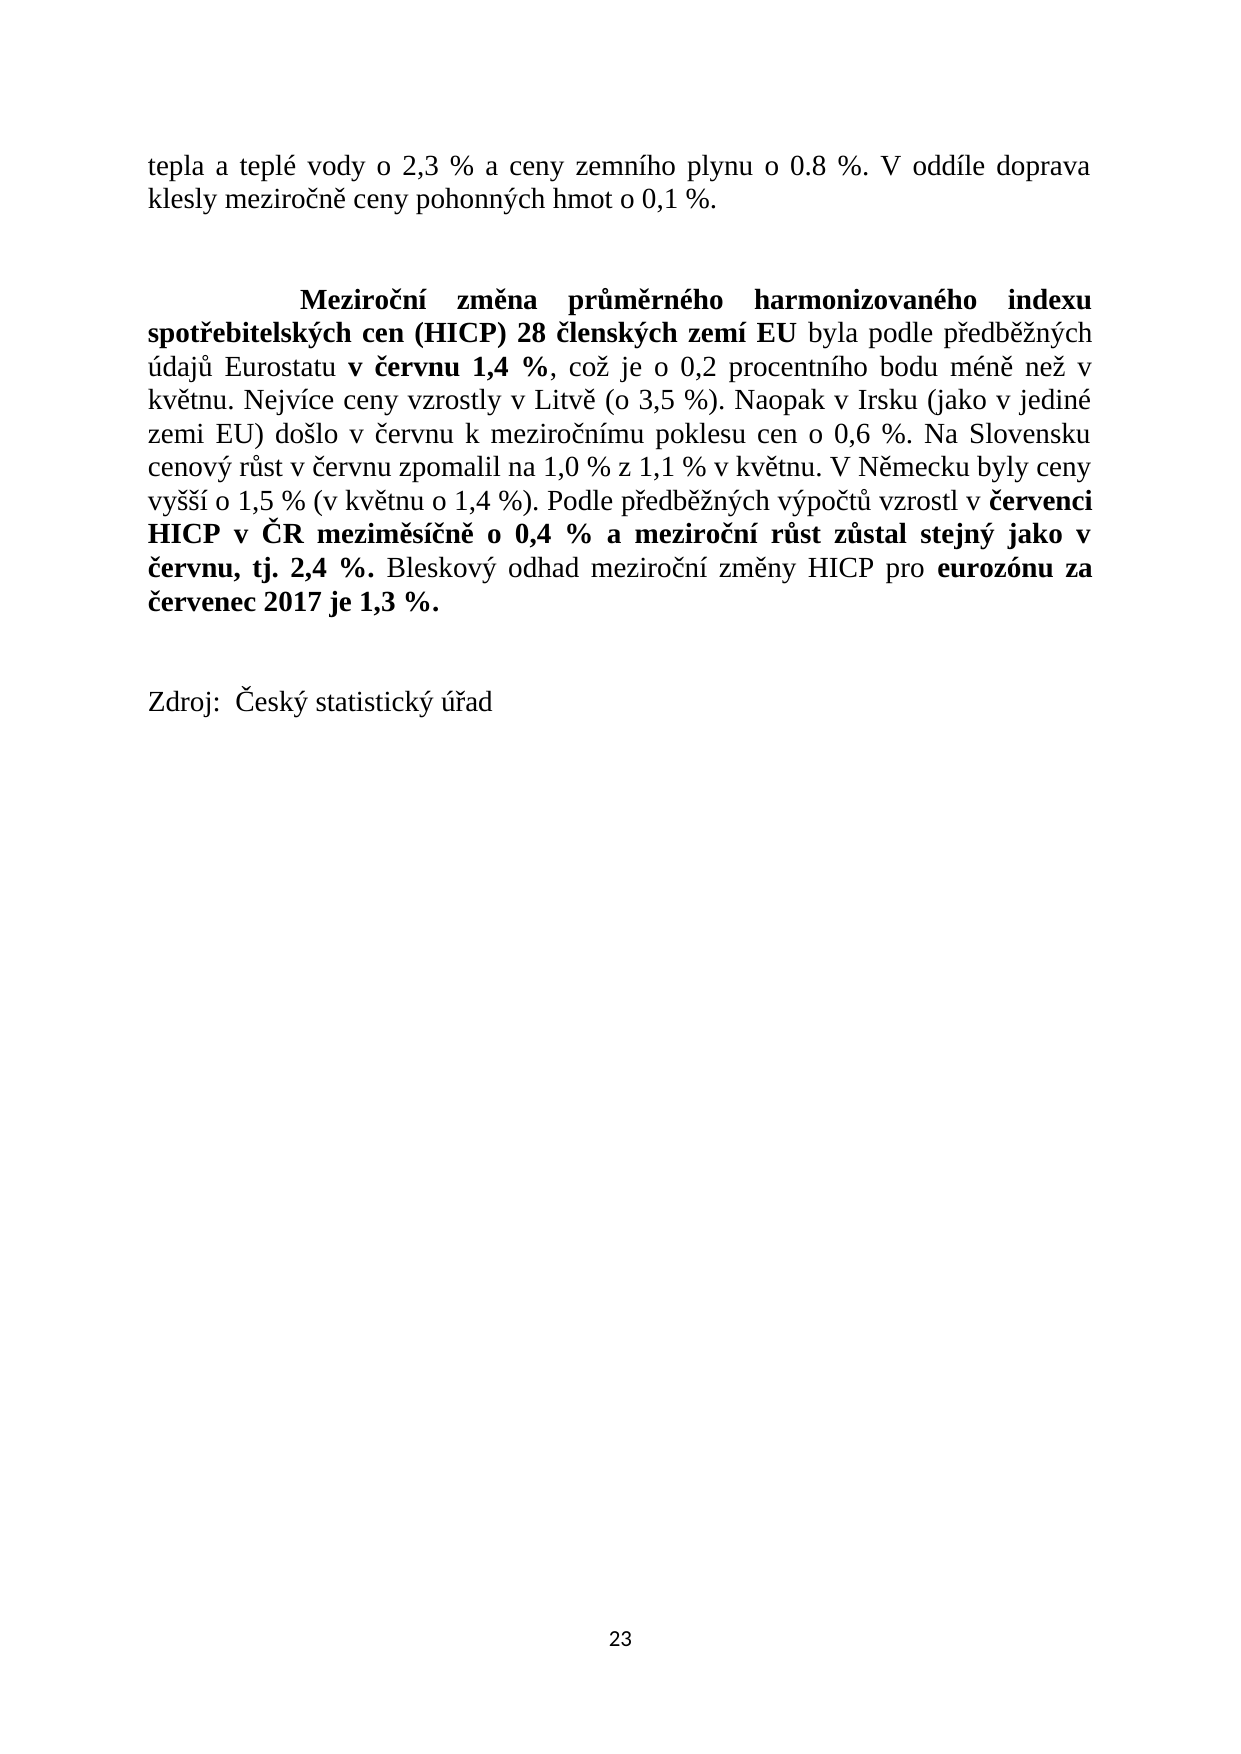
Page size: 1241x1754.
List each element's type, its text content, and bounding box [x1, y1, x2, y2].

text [148, 148, 1093, 215]
text Zdroj: Český statistický úřad [148, 684, 1093, 718]
text Meziroční změna průměrného harmonizovaného indexu spotřebitelských cen (HICP) 28 členských zemí EU byla podle předběžných údajů Eurostatu v červnu 1,4 %, což je o 0,2 procentního bodu méně než v květnu. Nejvíce ceny vzrostly v Litvě (o 3,5 %). Naopak v Irsku (jako v jediné zemi EU) došlo v červnu k meziročnímu poklesu cen o 0,6 %. Na Slovensku cenový růst v červnu zpomalil na 1,0 % z 1,1 % v květnu. V Německu byly ceny vyšší o 1,5 % (v květnu o 1,4 %). Podle předběžných výpočtů vzrostl v červenci HICP v ČR meziměsíčně o 0,4 % a meziroční růst zůstal stejný jako v červnu, tj. 2,4 %. Bleskový odhad meziroční změny HICP pro eurozónu za červenec 2017 je 1,3 %. [148, 282, 1093, 617]
